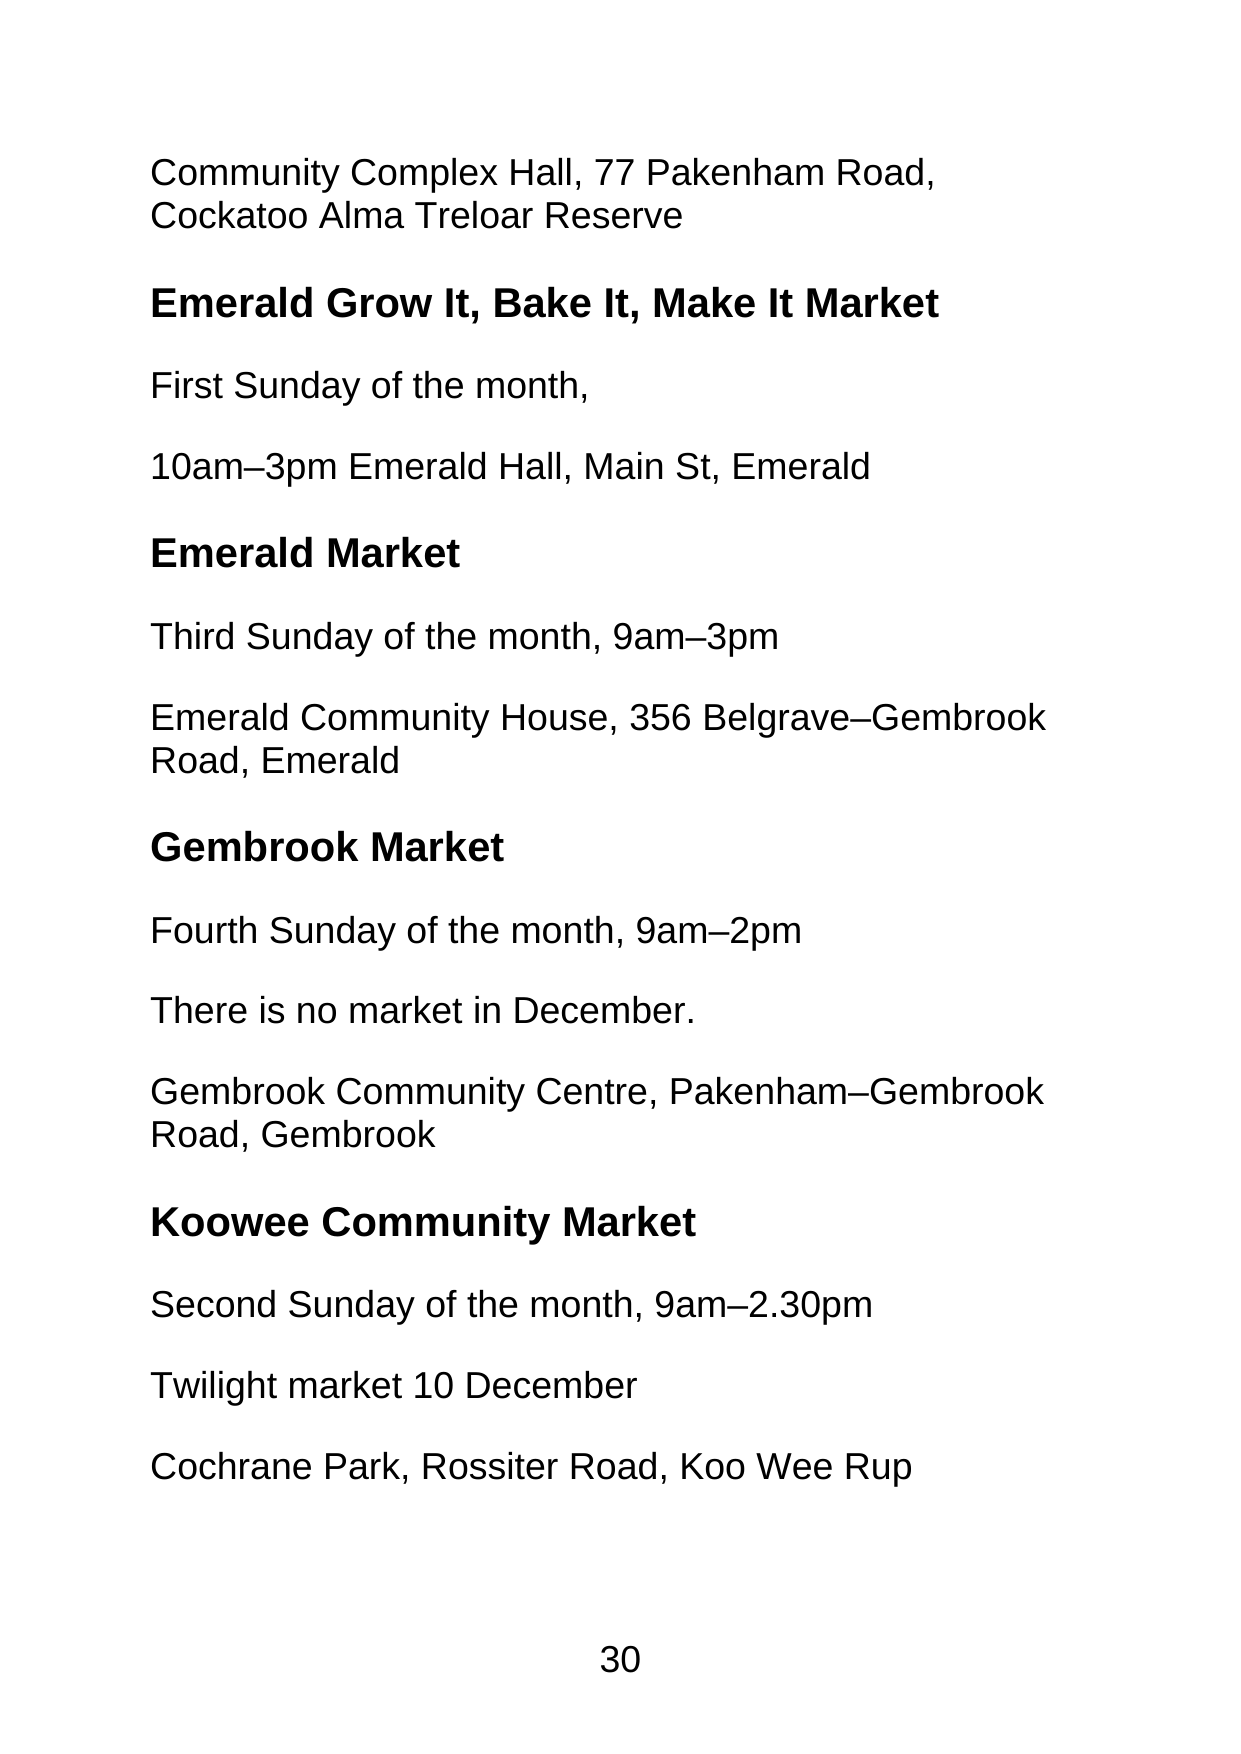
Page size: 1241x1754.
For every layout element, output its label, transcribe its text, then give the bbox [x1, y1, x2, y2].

text Gembrook Community Centre, Pakenham–Gembrook Road, Gembrook [150, 1069, 1090, 1156]
text Twilight market 10 December [150, 1363, 1090, 1406]
text Second Sunday of the month, 9am–2.30pm [150, 1283, 1090, 1326]
subtitle Emerald Market [150, 529, 1090, 577]
text Cochrane Park, Rossiter Road, Koo Wee Rup [150, 1444, 1090, 1487]
subtitle Emerald Grow It, Bake It, Make It Market [150, 278, 1090, 326]
text Fourth Sunday of the month, 9am–2pm [150, 908, 1090, 951]
text First Sunday of the month, [150, 363, 1090, 406]
subtitle Gembrook Market [150, 823, 1090, 871]
text 10am–3pm Emerald Hall, Main St, Emerald [150, 444, 1090, 487]
text Third Sunday of the month, 9am–3pm [150, 614, 1090, 657]
text Emerald Community House, 356 Belgrave–Gembrook Road, Emerald [150, 695, 1090, 781]
text Community Complex Hall, 77 Pakenham Road, Cockatoo Alma Treloar Reserve [150, 150, 1090, 236]
subtitle Koowee Community Market [150, 1197, 1090, 1245]
text There is no market in December. [150, 989, 1090, 1032]
